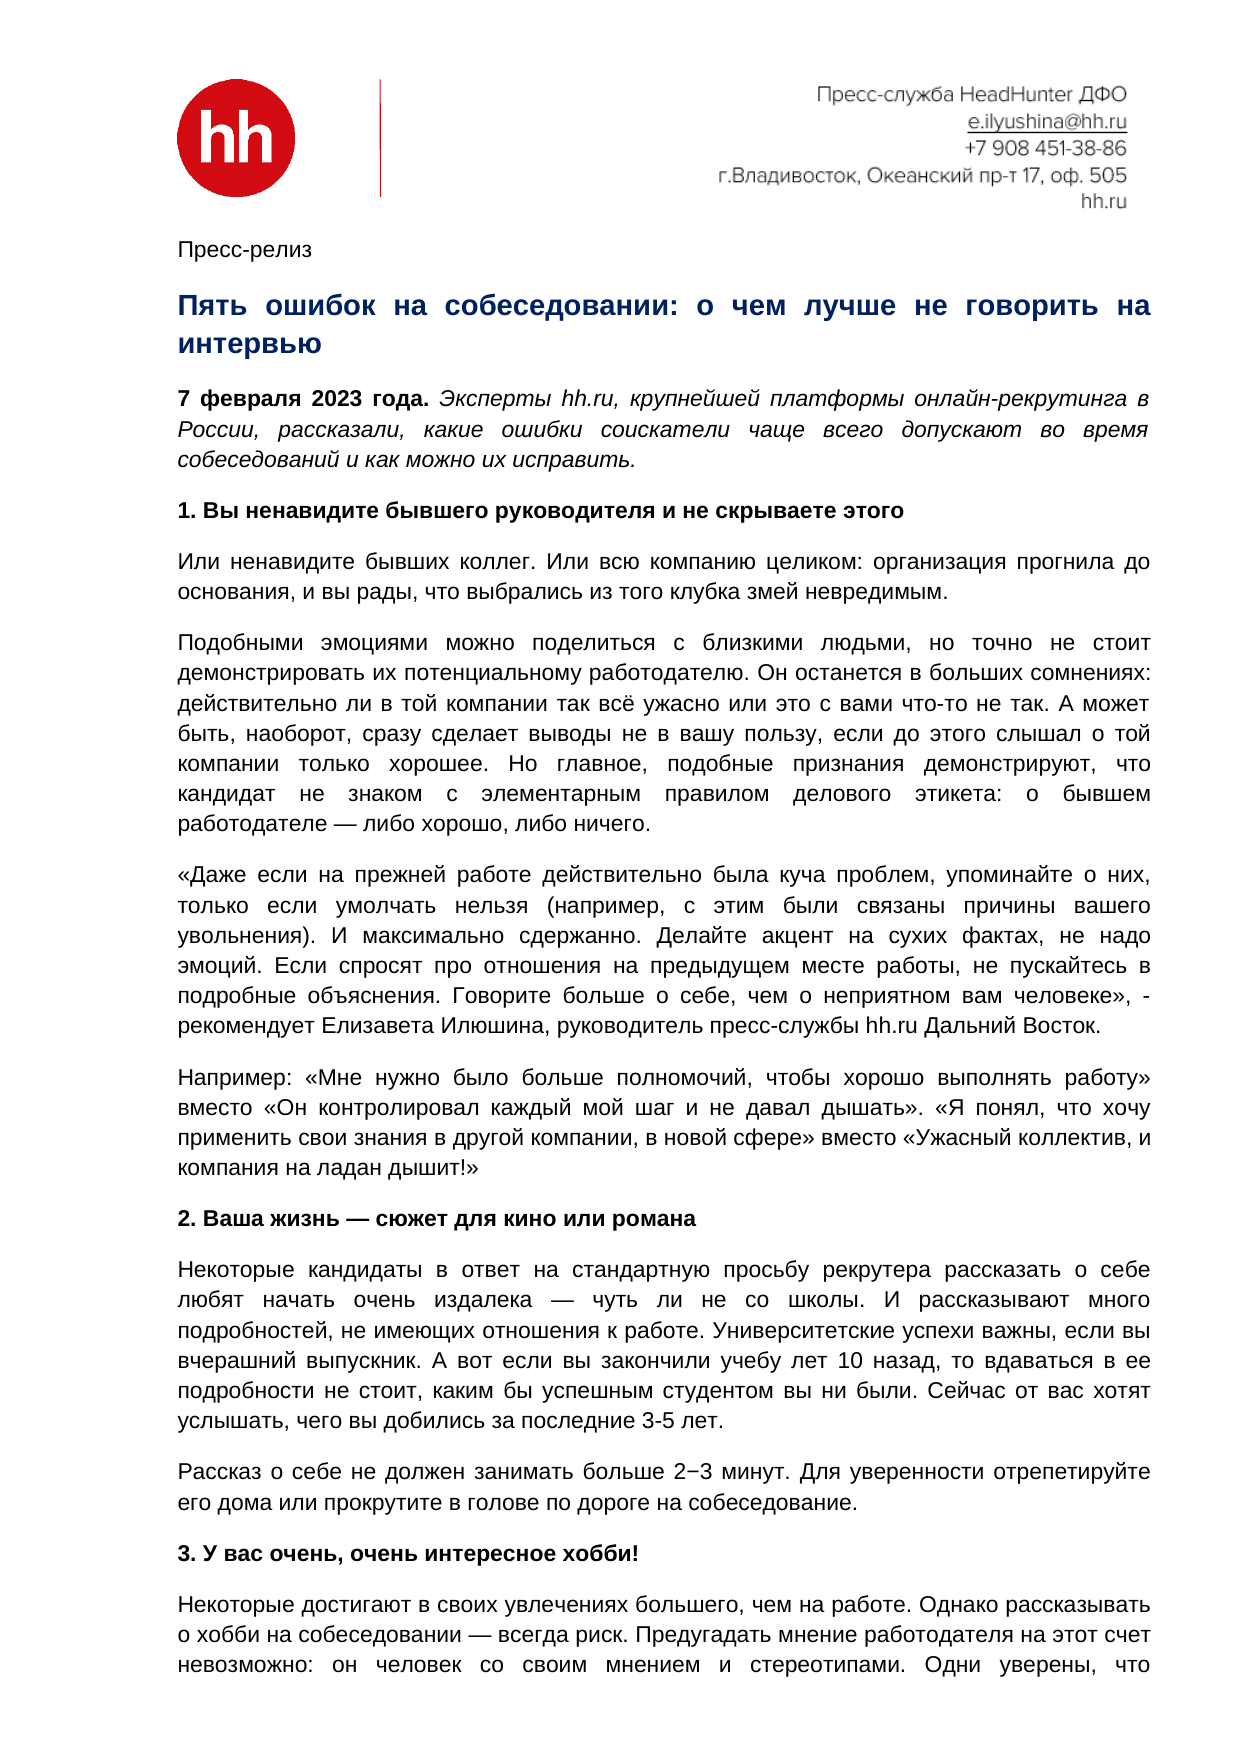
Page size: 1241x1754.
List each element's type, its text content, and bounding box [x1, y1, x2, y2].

text Или ненавидите бывших коллег. Или всю компанию целиком: организация прогнила до основания, и вы рады, что выбрались из того клубка змей невредимым. [177, 548, 1152, 604]
text «Даже если на прежней работе действительно была куча проблем, упоминайте о них, только если умолчать нельзя (например, с этим были связаны причины вашего увольнения). И максимально сдержанно. Делайте акцент на сухих фактах, не надо эмоций. Если спросят про отношения на предыдущем месте работы, не пускайтесь в подробные объяснения. Говорите больше о себе, чем о неприятном вам человеке», - рекомендует Елизавета Илюшина, руководитель пресс-службы hh.ru Дальний Восток. [177, 861, 1152, 1039]
text 2. Ваша жизнь — сюжет для кино или романа [177, 1205, 1152, 1232]
text 1. Вы ненавидите бывшего руководителя и не скрываете этого [177, 497, 1152, 523]
text Пресс-релиз [177, 236, 1152, 263]
text Рассказ о себе не должен занимать больше 2−3 минут. Для уверенности отрепетируйте его дома или прокрутите в голове по дороге на собеседование. [177, 1458, 1152, 1515]
text Пять ошибок на собеседовании: о чем лучше не говорить на интервью [177, 287, 1152, 359]
text Подобными эмоциями можно поделиться с близкими людьми, но точно не стоит демонстрировать их потенциальному работодателю. Он останется в больших сомнениях: действительно ли в той компании так всё ужасно или это с вами что-то не так. А может быть, наоборот, сразу сделает выводы не в вашу пользу, если до этого слышал о той компании только хорошее. Но главное, подобные признания демонстрируют, что кандидат не знаком с элементарным правилом делового этикета: о бывшем работодателе — либо хорошо, либо ничего. [177, 629, 1152, 837]
text Например: «Мне нужно было больше полномочий, чтобы хорошо выполнять работу» вместо «Он контролировал каждый мой шаг и не давал дышать». «Я понял, что хочу применить свои знания в другой компании, в новой сфере» вместо «Ужасный коллектив, и компания на ладан дышит!» [177, 1063, 1152, 1181]
picture [700, 73, 1152, 218]
text 7 февраля 2023 года. Эксперты hh.ru, крупнейшей платформы онлайн-рекрутинга в России, рассказали, какие ошибки соискатели чаще всего допускают во время собеседований и как можно их исправить. [177, 385, 1152, 472]
text Некоторые кандидаты в ответ на стандартную просьбу рекрутера рассказать о себе любят начать очень издалека — чуть ли не со школы. И рассказывают много подробностей, не имеющих отношения к работе. Университетские успехи важны, если вы вчерашний выпускник. А вот если вы закончили учебу лет 10 назад, то вдаваться в ее подробности не стоит, каким бы успешным студентом вы ни были. Сейчас от вас хотят услышать, чего вы добились за последние 3-5 лет. [177, 1256, 1152, 1434]
picture [177, 79, 295, 197]
text 3. У вас очень, очень интересное хобби! [177, 1539, 1152, 1566]
